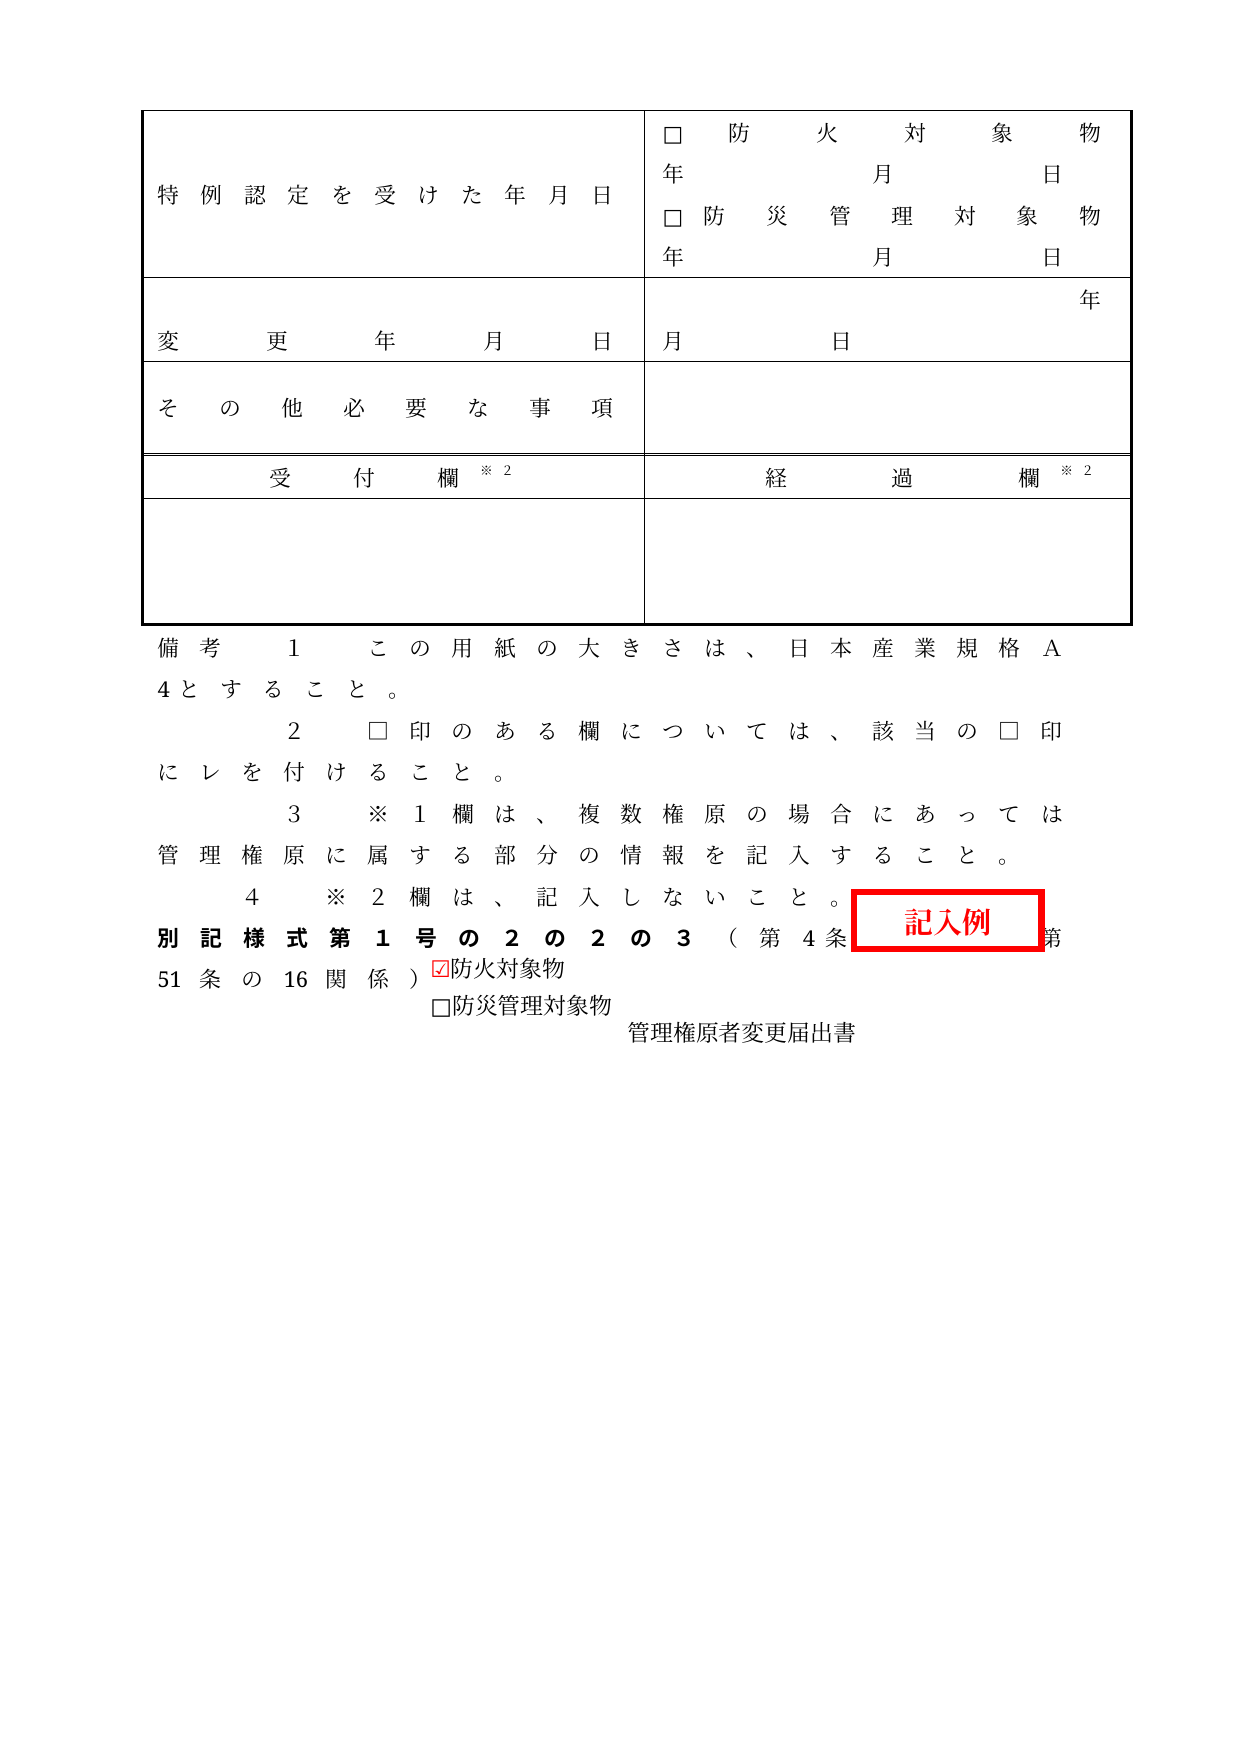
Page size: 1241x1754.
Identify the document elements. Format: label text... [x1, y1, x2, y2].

table_cell 受 付 欄※２ [144, 456, 644, 498]
table_cell 変更年月日 [144, 278, 644, 361]
table_cell その他必要な事項 [144, 362, 644, 453]
table_cell 経 過 欄※２ [645, 456, 1130, 498]
table_cell [144, 499, 644, 623]
table_cell 特例認定を受けた年月日 [144, 111, 644, 277]
table_cell □防火対象物 年 月 日 □防災管理対象物 年 月 日 [645, 111, 1130, 277]
table_cell [645, 362, 1130, 453]
text ２ □印のある欄については、該当の□印にレを付けること。 [157, 709, 1083, 792]
text ３ ※１欄は、複数権原の場合にあっては管理権原に属する部分の情報を記入すること。 [157, 792, 1083, 875]
table_cell [645, 499, 1130, 623]
text 備考 １ この用紙の大きさは、日本産業規格Ａ4とすること。 [157, 626, 1083, 709]
text ４ ※２欄は、記入しないこと。 [157, 875, 1083, 916]
text 別記様式第１号の２の２の３（第4条の2の8、第51条の16関係） [157, 916, 1083, 999]
table_cell 年 月 日 [645, 278, 1130, 361]
